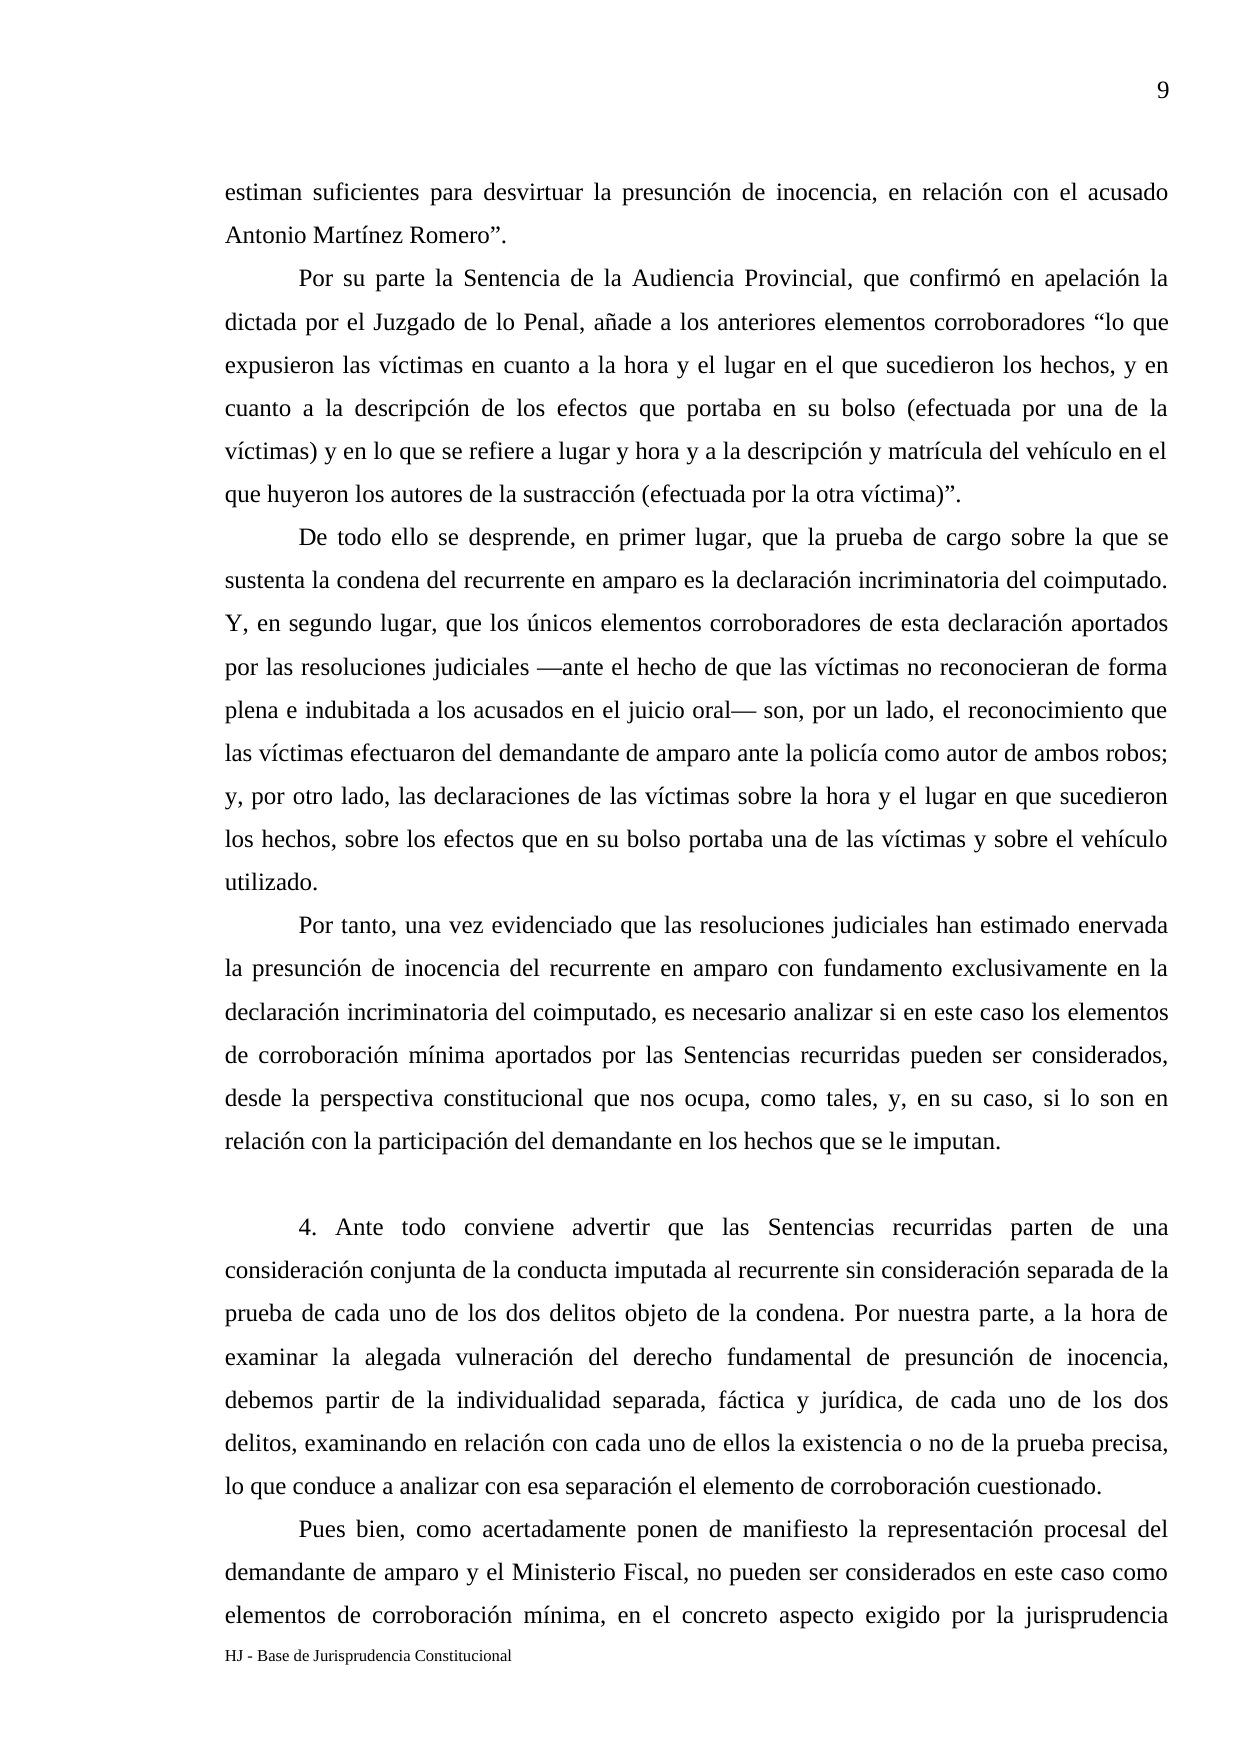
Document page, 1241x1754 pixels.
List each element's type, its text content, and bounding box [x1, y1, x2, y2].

text Por tanto, una vez evidenciado que las resoluciones judiciales han estimado enervada la presunción de inocencia del recurrente en amparo con fundamento exclusivamente en la declaración incriminatoria del coimputado, es necesario analizar si en este caso los elementos de corroboración mínima aportados por las Sentencias recurridas pueden ser considerados, desde la perspectiva constitucional que nos ocupa, como tales, y, en su caso, si lo son en relación con la participación del demandante en los hechos que se le imputan. [224, 910, 1169, 1155]
text Por su parte la Sentencia de la Audiencia Provincial, que confirmó en apelación la dictada por el Juzgado de lo Penal, añade a los anteriores elementos corroboradores “lo que expusieron las víctimas en cuanto a la hora y el lugar en el que sucedieron los hechos, y en cuanto a la descripción de los efectos que portaba en su bolso (efectuada por una de la víctimas) y en lo que se refiere a lugar y hora y a la descripción y matrícula del vehículo en el que huyeron los autores de la sustracción (efectuada por la otra víctima)”. [224, 263, 1169, 508]
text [224, 177, 1169, 249]
text De todo ello se desprende, en primer lugar, que la prueba de cargo sobre la que se sustenta la condena del recurrente en amparo es la declaración incriminatoria del coimputado. Y, en segundo lugar, que los únicos elementos corroboradores de esta declaración aportados por las resoluciones judiciales —ante el hecho de que las víctimas no reconocieran de forma plena e indubitada a los acusados en el juicio oral— son, por un lado, el reconocimiento que las víctimas efectuaron del demandante de amparo ante la policía como autor de ambos robos; y, por otro lado, las declaraciones de las víctimas sobre la hora y el lugar en que sucedieron los hechos, sobre los efectos que en su bolso portaba una de las víctimas y sobre el vehículo utilizado. [224, 522, 1169, 896]
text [224, 1514, 1169, 1629]
text 4. Ante todo conviene advertir que las Sentencias recurridas parten de una consideración conjunta de la conducta imputada al recurrente sin consideración separada de la prueba de cada uno de los dos delitos objeto de la condena. Por nuestra parte, a la hora de examinar la alegada vulneración del derecho fundamental de presunción de inocencia, debemos partir de la individualidad separada, fáctica y jurídica, de cada uno de los dos delitos, examinando en relación con cada uno de ellos la existencia o no de la prueba precisa, lo que conduce a analizar con esa separación el elemento de corroboración cuestionado. [224, 1212, 1169, 1500]
